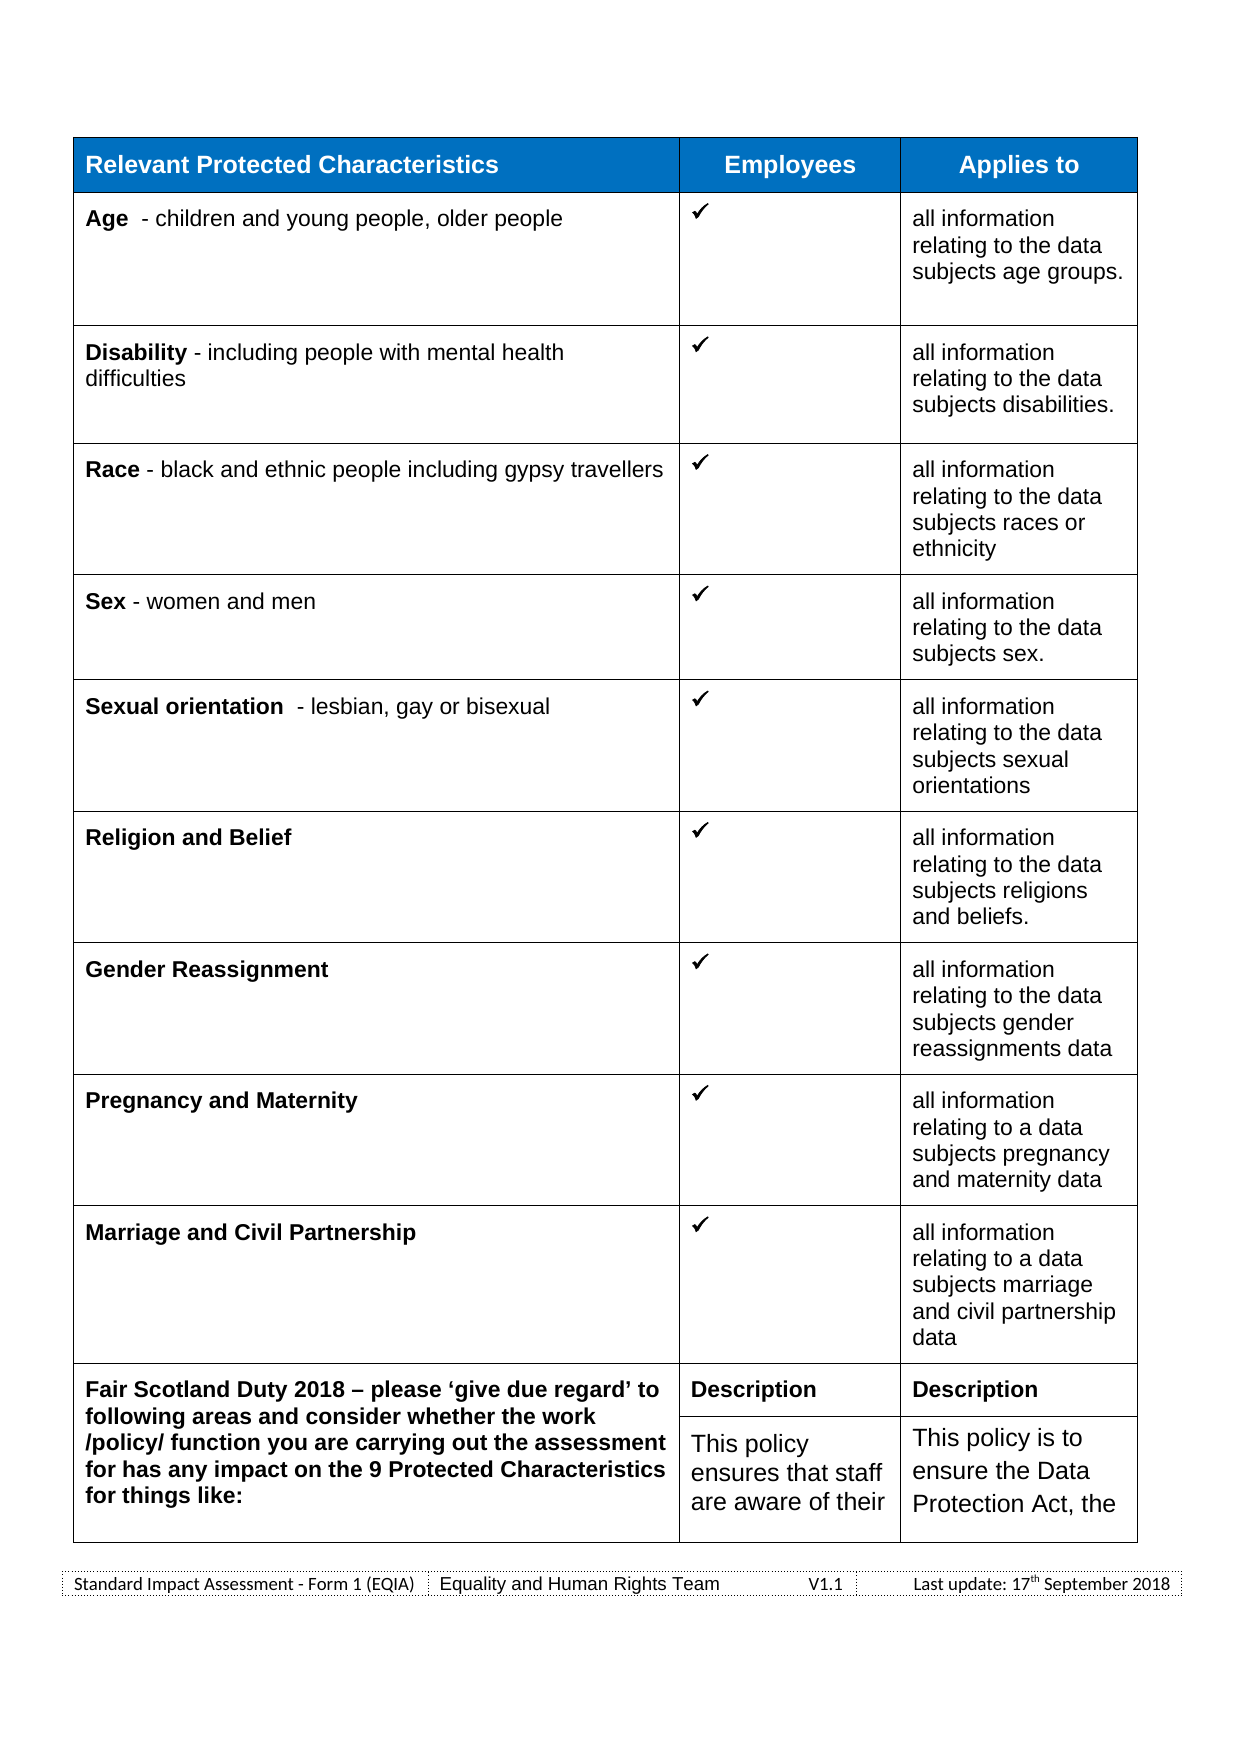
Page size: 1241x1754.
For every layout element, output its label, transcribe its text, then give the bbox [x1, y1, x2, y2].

table_cell Sexual orientation - lesbian, gay or bisexual [74, 680, 679, 811]
table_cell [680, 1075, 900, 1205]
table_cell Race - black and ethnic people including gypsy travellers [74, 444, 679, 574]
table_cell Description [680, 1364, 900, 1416]
table_cell all information relating to the data subjects religions and beliefs. [901, 812, 1137, 942]
table_cell Fair Scotland Duty 2018 – please ‘give due regard’ to following areas and consider whether the work /policy/ function you are carrying out the assessment for has any impact on the 9 Protected Characteristics for things like: childcare costs travel costs stigma of living in poverty ensure that those with protected characteristics has the same access to health and health and social care services as anyone else maintains an individual’s dignity and respect People living in rural areas the homeless Any other cross cutting issues [74, 1364, 679, 1542]
table_cell Age - children and young people older people [74, 193, 679, 325]
table_cell Gender Reassignment [74, 943, 679, 1074]
table_cell [680, 680, 900, 811]
table_cell Description [901, 1364, 1137, 1416]
table_cell Religion and Belief [74, 812, 679, 942]
table_cell all information relating to a data subjects marriage and civil partnership data [901, 1206, 1137, 1363]
table_cell all information relating to the data subjects age groups. [901, 193, 1137, 325]
table_cell [680, 812, 900, 942]
table_cell Pregnancy and Maternity [74, 1075, 679, 1205]
table_cell [680, 1206, 900, 1363]
table_header Employees [680, 138, 900, 192]
table_cell [680, 326, 900, 443]
table_cell Disability - including people with mental health difficulties [74, 326, 679, 443]
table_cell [680, 1417, 900, 1542]
table_cell all information relating to the data subjects sex. [901, 575, 1137, 679]
table_cell all information relating to the data subjects disabilities. [901, 326, 1137, 443]
table_cell [680, 943, 900, 1074]
table_cell Marriage and Civil Partnership [74, 1206, 679, 1363]
table_header Applies to [901, 138, 1137, 192]
table_cell [680, 575, 900, 679]
table_cell [680, 444, 900, 574]
table_cell Sex - women and men [74, 575, 679, 679]
table_cell all information relating to the data subjects races or ethnicity [901, 444, 1137, 574]
table_cell all information relating to a data subjects pregnancy and maternity data [901, 1075, 1137, 1205]
table_header Relevant Protected Characteristics [74, 138, 679, 192]
table_cell all information relating to the data subjects gender reassignments data [901, 943, 1137, 1074]
table_cell [680, 193, 900, 325]
table_cell all information relating to the data subjects sexual orientations [901, 680, 1137, 811]
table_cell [901, 1417, 1137, 1542]
